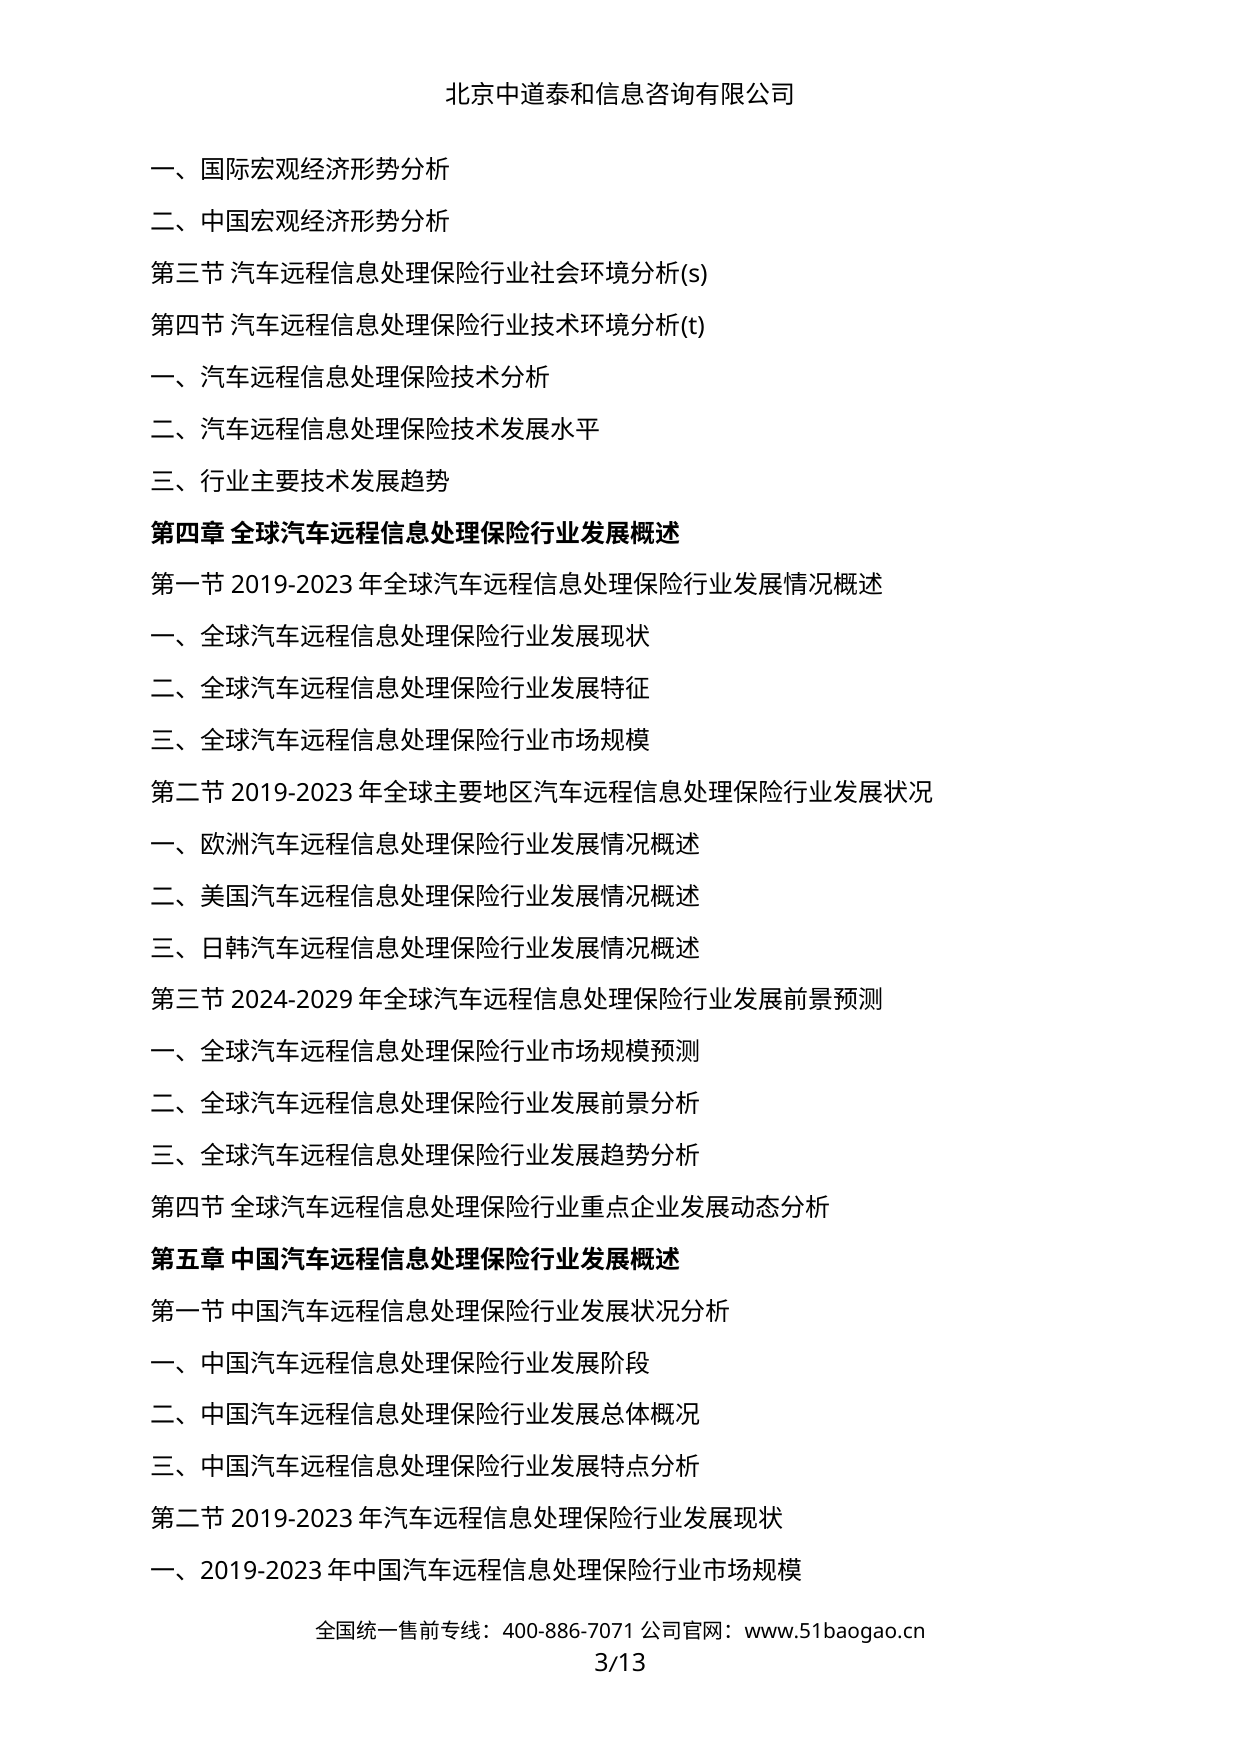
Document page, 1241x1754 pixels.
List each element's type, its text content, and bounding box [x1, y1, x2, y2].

text 一、全球汽车远程信息处理保险行业发展现状 [150, 617, 1090, 653]
text 第三节 汽车远程信息处理保险行业社会环境分析(s) [150, 254, 1090, 290]
text 第四节 全球汽车远程信息处理保险行业重点企业发展动态分析 [150, 1187, 1090, 1224]
text 第二节 2019-2023年全球主要地区汽车远程信息处理保险行业发展状况 [150, 772, 1090, 809]
text 一、中国汽车远程信息处理保险行业发展阶段 [150, 1343, 1090, 1379]
text 一、国际宏观经济形势分析 [150, 150, 1090, 186]
text 第四节 汽车远程信息处理保险行业技术环境分析(t) [150, 306, 1090, 342]
text 一、全球汽车远程信息处理保险行业市场规模预测 [150, 1032, 1090, 1068]
text 二、中国宏观经济形势分析 [150, 202, 1090, 238]
text 三、日韩汽车远程信息处理保险行业发展情况概述 [150, 928, 1090, 964]
text 一、2019-2023年中国汽车远程信息处理保险行业市场规模 [150, 1551, 1090, 1587]
text 第一节 2019-2023年全球汽车远程信息处理保险行业发展情况概述 [150, 565, 1090, 601]
text 第一节 中国汽车远程信息处理保险行业发展状况分析 [150, 1291, 1090, 1327]
text 二、美国汽车远程信息处理保险行业发展情况概述 [150, 876, 1090, 912]
text 三、行业主要技术发展趋势 [150, 461, 1090, 497]
text 二、汽车远程信息处理保险技术发展水平 [150, 409, 1090, 446]
text 一、汽车远程信息处理保险技术分析 [150, 357, 1090, 394]
text 二、全球汽车远程信息处理保险行业发展前景分析 [150, 1084, 1090, 1120]
text 第二节 2019-2023年汽车远程信息处理保险行业发展现状 [150, 1499, 1090, 1535]
text 二、全球汽车远程信息处理保险行业发展特征 [150, 669, 1090, 705]
text 二、中国汽车远程信息处理保险行业发展总体概况 [150, 1395, 1090, 1431]
text 第三节 2024-2029年全球汽车远程信息处理保险行业发展前景预测 [150, 980, 1090, 1016]
text 三、全球汽车远程信息处理保险行业市场规模 [150, 721, 1090, 757]
text 三、中国汽车远程信息处理保险行业发展特点分析 [150, 1447, 1090, 1483]
text 第四章 全球汽车远程信息处理保险行业发展概述 [150, 513, 1090, 549]
text 第五章 中国汽车远程信息处理保险行业发展概述 [150, 1239, 1090, 1276]
text 一、欧洲汽车远程信息处理保险行业发展情况概述 [150, 824, 1090, 861]
text 三、全球汽车远程信息处理保险行业发展趋势分析 [150, 1136, 1090, 1172]
